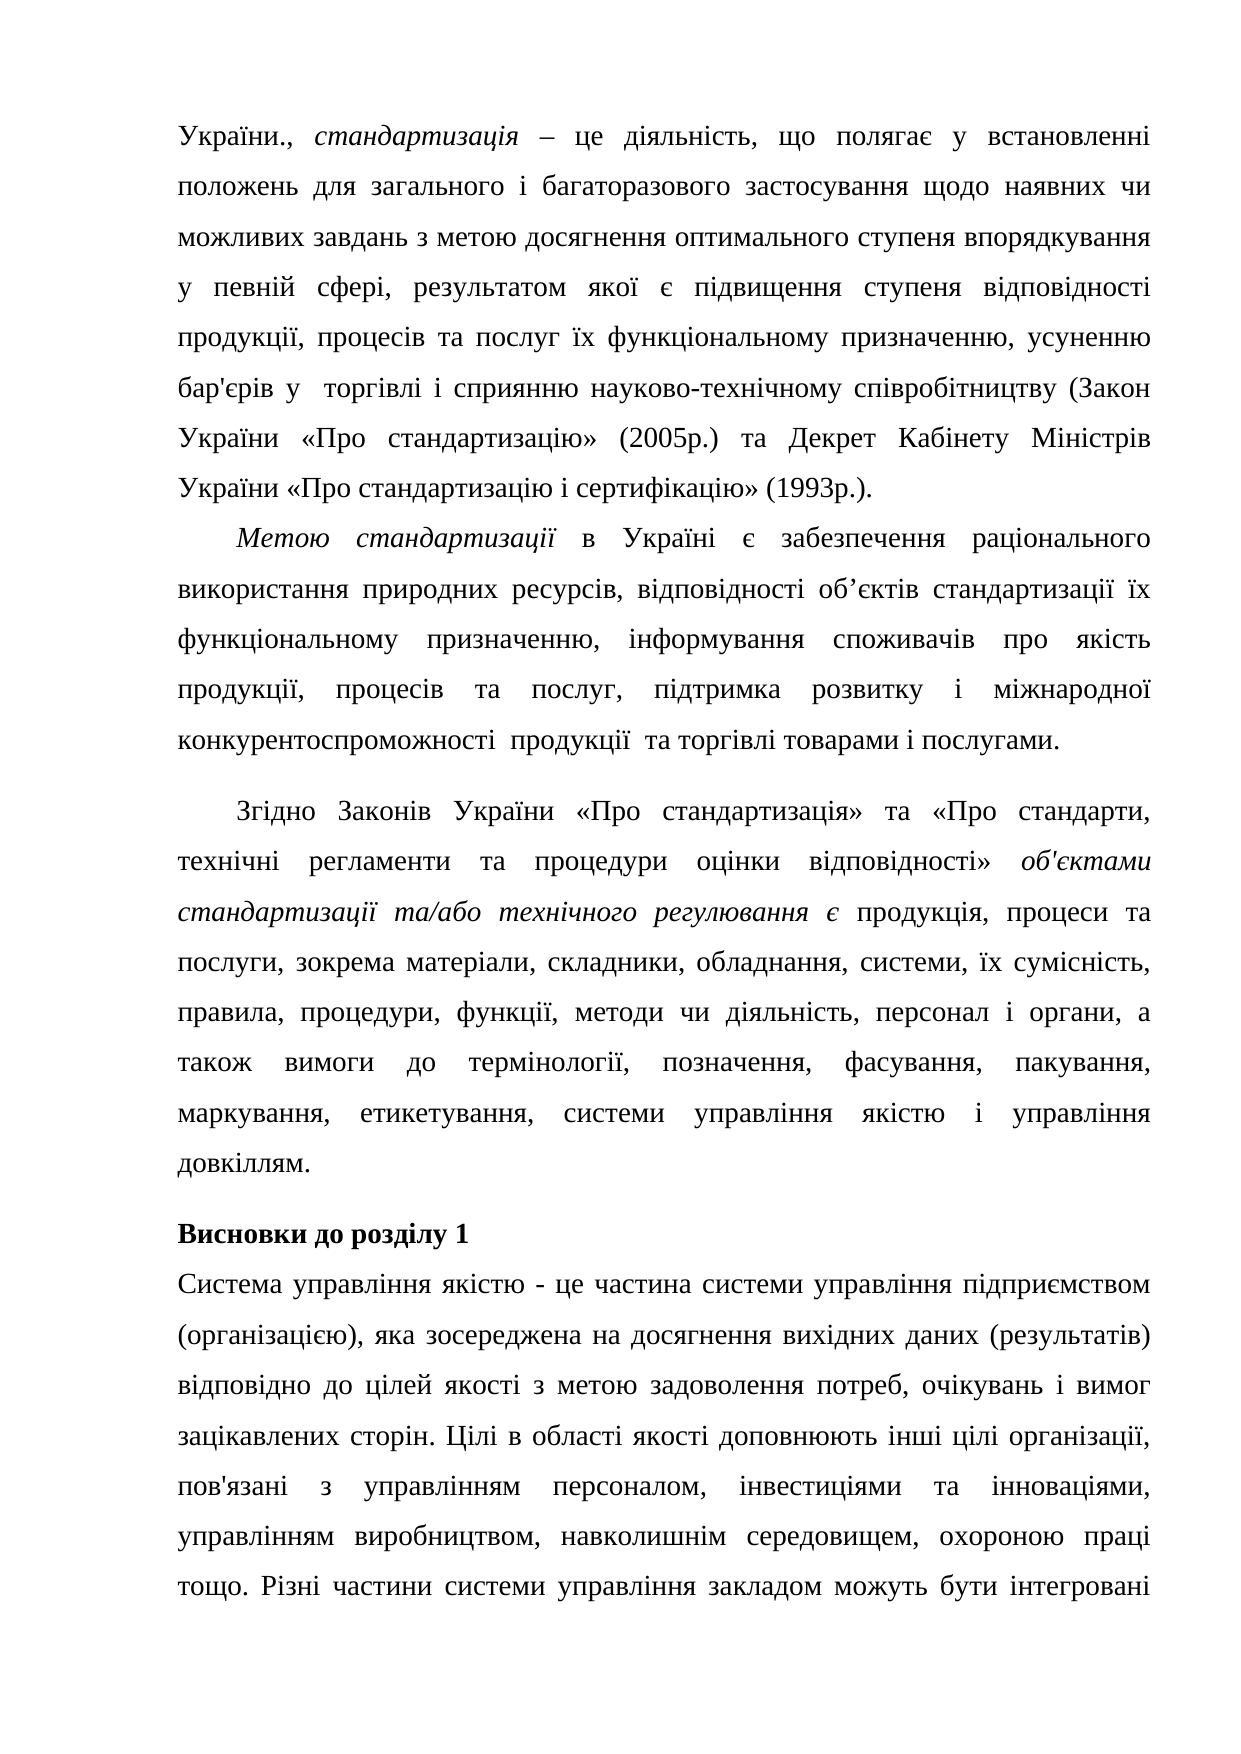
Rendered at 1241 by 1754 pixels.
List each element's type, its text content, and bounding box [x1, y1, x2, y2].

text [177, 1267, 1152, 1602]
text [177, 118, 1152, 504]
text Згідно Законів України «Про стандартизація» та «Про стандарти, технічні регламенти та процедури оцінки відповідності» об'єктами стандартизації та/або технічного регулювання є продукція, процеси та послуги, зокрема матеріали, складники, обладнання, системи, їх сумісність, правила, процедури, функції, методи чи діяльність, персонал і органи, а також вимоги до термінології, позначення, фасування, пакування, маркування, етикетування, системи управління якістю і управління довкіллям. [177, 793, 1152, 1179]
text Висновки до розділу 1 [177, 1216, 1152, 1250]
text Метою стандартизації в Україні є забезпечення раціонального використання природних ресурсів, відповідності об’єктів стандартизації їх функціональному призначенню, інформування споживачів про якість продукції, процесів та послуг, підтримка розвитку і міжнародної конкурентоспроможності продукції та торгівлі товарами і послугами. [177, 521, 1152, 755]
